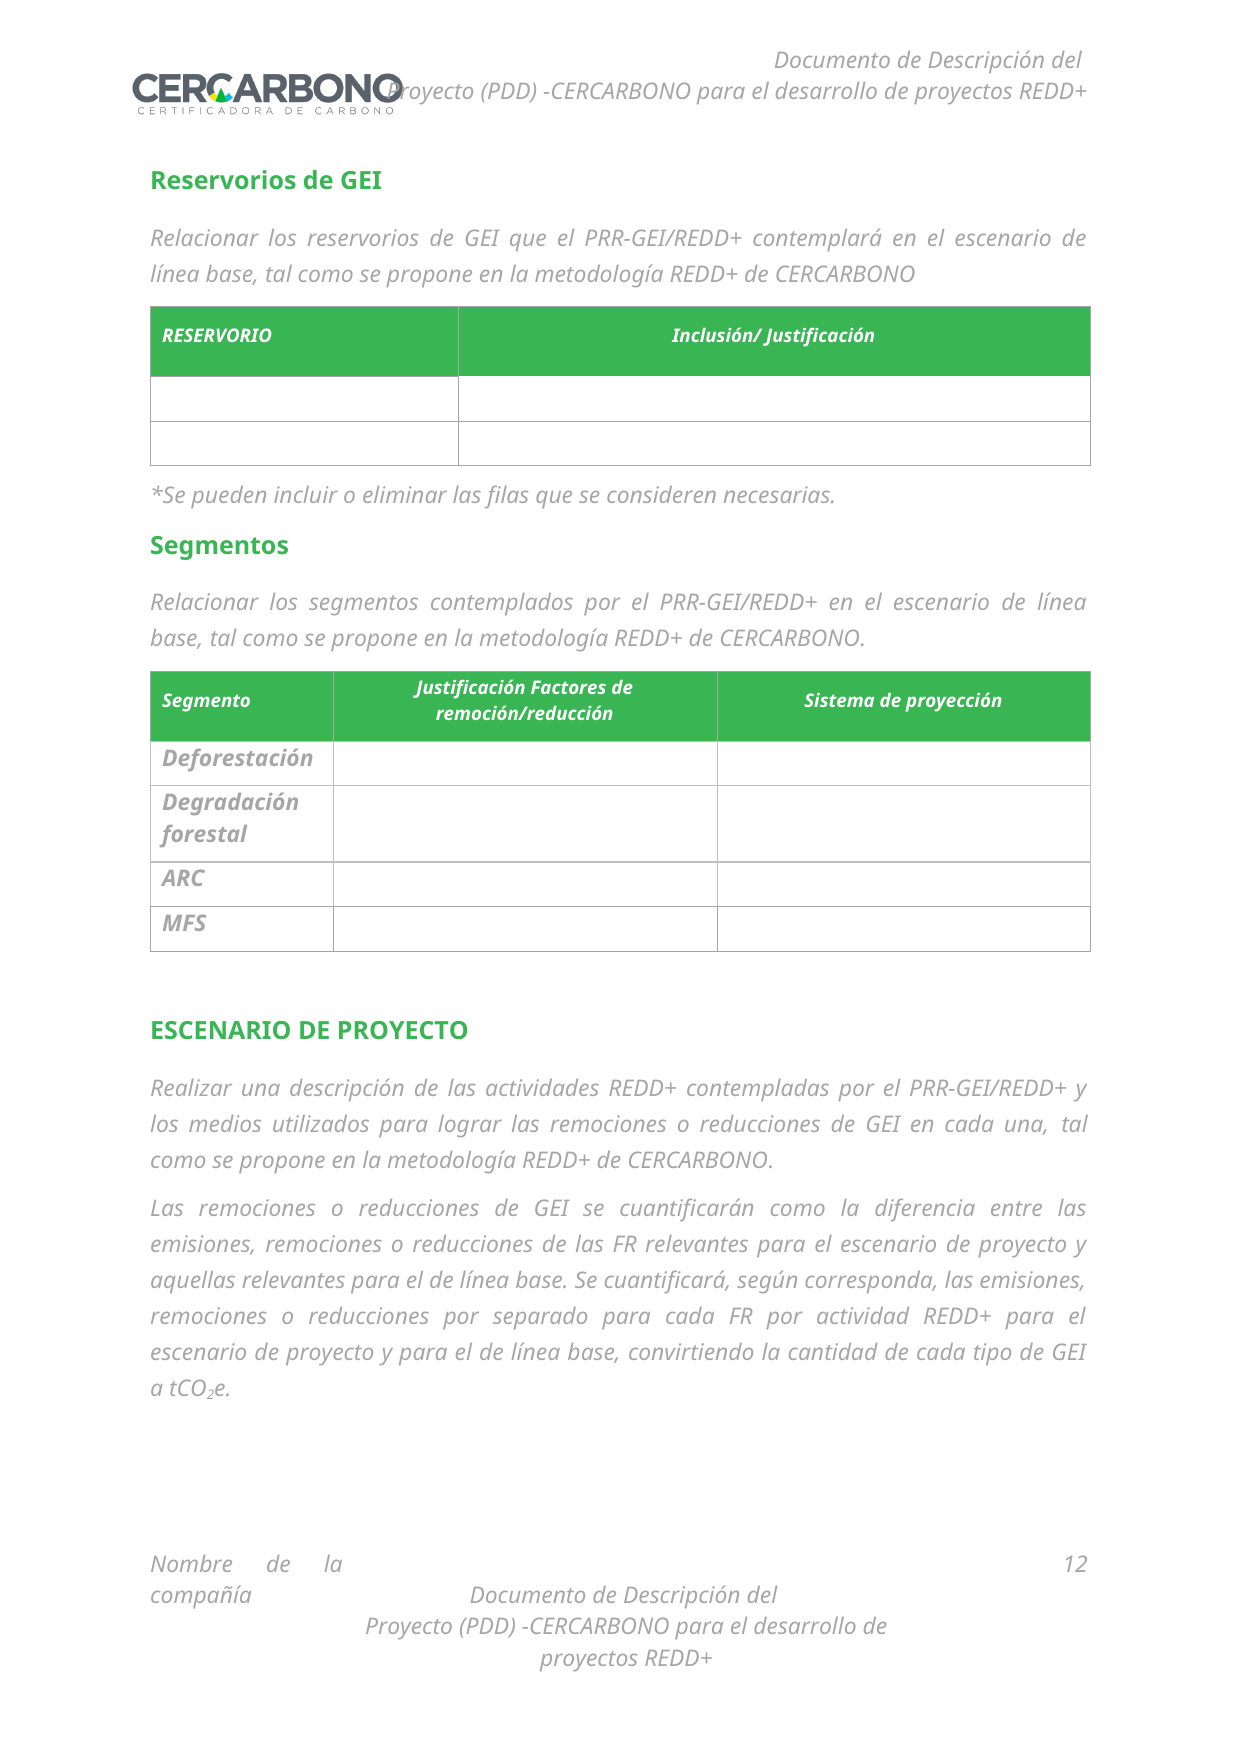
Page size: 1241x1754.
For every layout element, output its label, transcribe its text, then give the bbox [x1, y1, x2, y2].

subtitle Reservorios de GEI [150, 162, 1090, 197]
table_cell MFS [151, 907, 333, 951]
table_cell [459, 376, 1090, 421]
table_cell [334, 863, 717, 906]
text *Se pueden incluir o eliminar las filas que se consideren necesarias. [150, 479, 1090, 510]
text Relacionar los segmentos contemplados por el PRR-GEI/REDD+ en el escenario de línea base, tal como se propone en la metodología REDD+ de CERCARBONO. [150, 586, 1090, 653]
table_cell [151, 377, 458, 421]
picture [118, 45, 417, 144]
table_cell [718, 907, 1090, 951]
table_cell [334, 907, 717, 951]
table_cell [334, 742, 717, 785]
table_cell [459, 422, 1090, 465]
table_header Segmento [151, 672, 333, 741]
table_header Justificación Factores de remoción/reducción [334, 672, 717, 741]
table_header Sistema de proyección [718, 672, 1090, 741]
subtitle ESCENARIO DE PROYECTO [150, 1013, 1090, 1047]
table_cell [718, 786, 1090, 861]
table_cell [718, 863, 1090, 906]
table_cell [151, 422, 458, 465]
text Las remociones o reducciones de GEI se cuantificarán como la diferencia entre las emisiones, remociones o reducciones de las FR relevantes para el escenario de proyecto y aquellas relevantes para el de línea base. Se cuantificará, según corresponda, las emisiones, remociones o reducciones por separado para cada FR por actividad REDD+ para el escenario de proyecto y para el de línea base, convirtiendo la cantidad de cada tipo de GEI a tCO2e. [150, 1192, 1090, 1403]
table_cell [334, 786, 717, 861]
picture [411, 88, 417, 97]
text Realizar una descripción de las actividades REDD+ contempladas por el PRR-GEI/REDD+ y los medios utilizados para lograr las remociones o reducciones de GEI en cada una, tal como se propone en la metodología REDD+ de CERCARBONO. [150, 1072, 1090, 1175]
table_cell ARC [151, 863, 333, 906]
subtitle Segmentos [150, 527, 1090, 561]
text Relacionar los reservorios de GEI que el PRR-GEI/REDD+ contemplará en el escenario de línea base, tal como se propone en la metodología REDD+ de CERCARBONO [150, 222, 1090, 289]
table_cell Deforestación [151, 742, 333, 785]
table_cell [718, 742, 1090, 785]
table_header Inclusión/ Justificación [459, 307, 1090, 376]
table_header RESERVORIO [151, 307, 458, 376]
table_cell Degradación forestal [151, 786, 333, 861]
